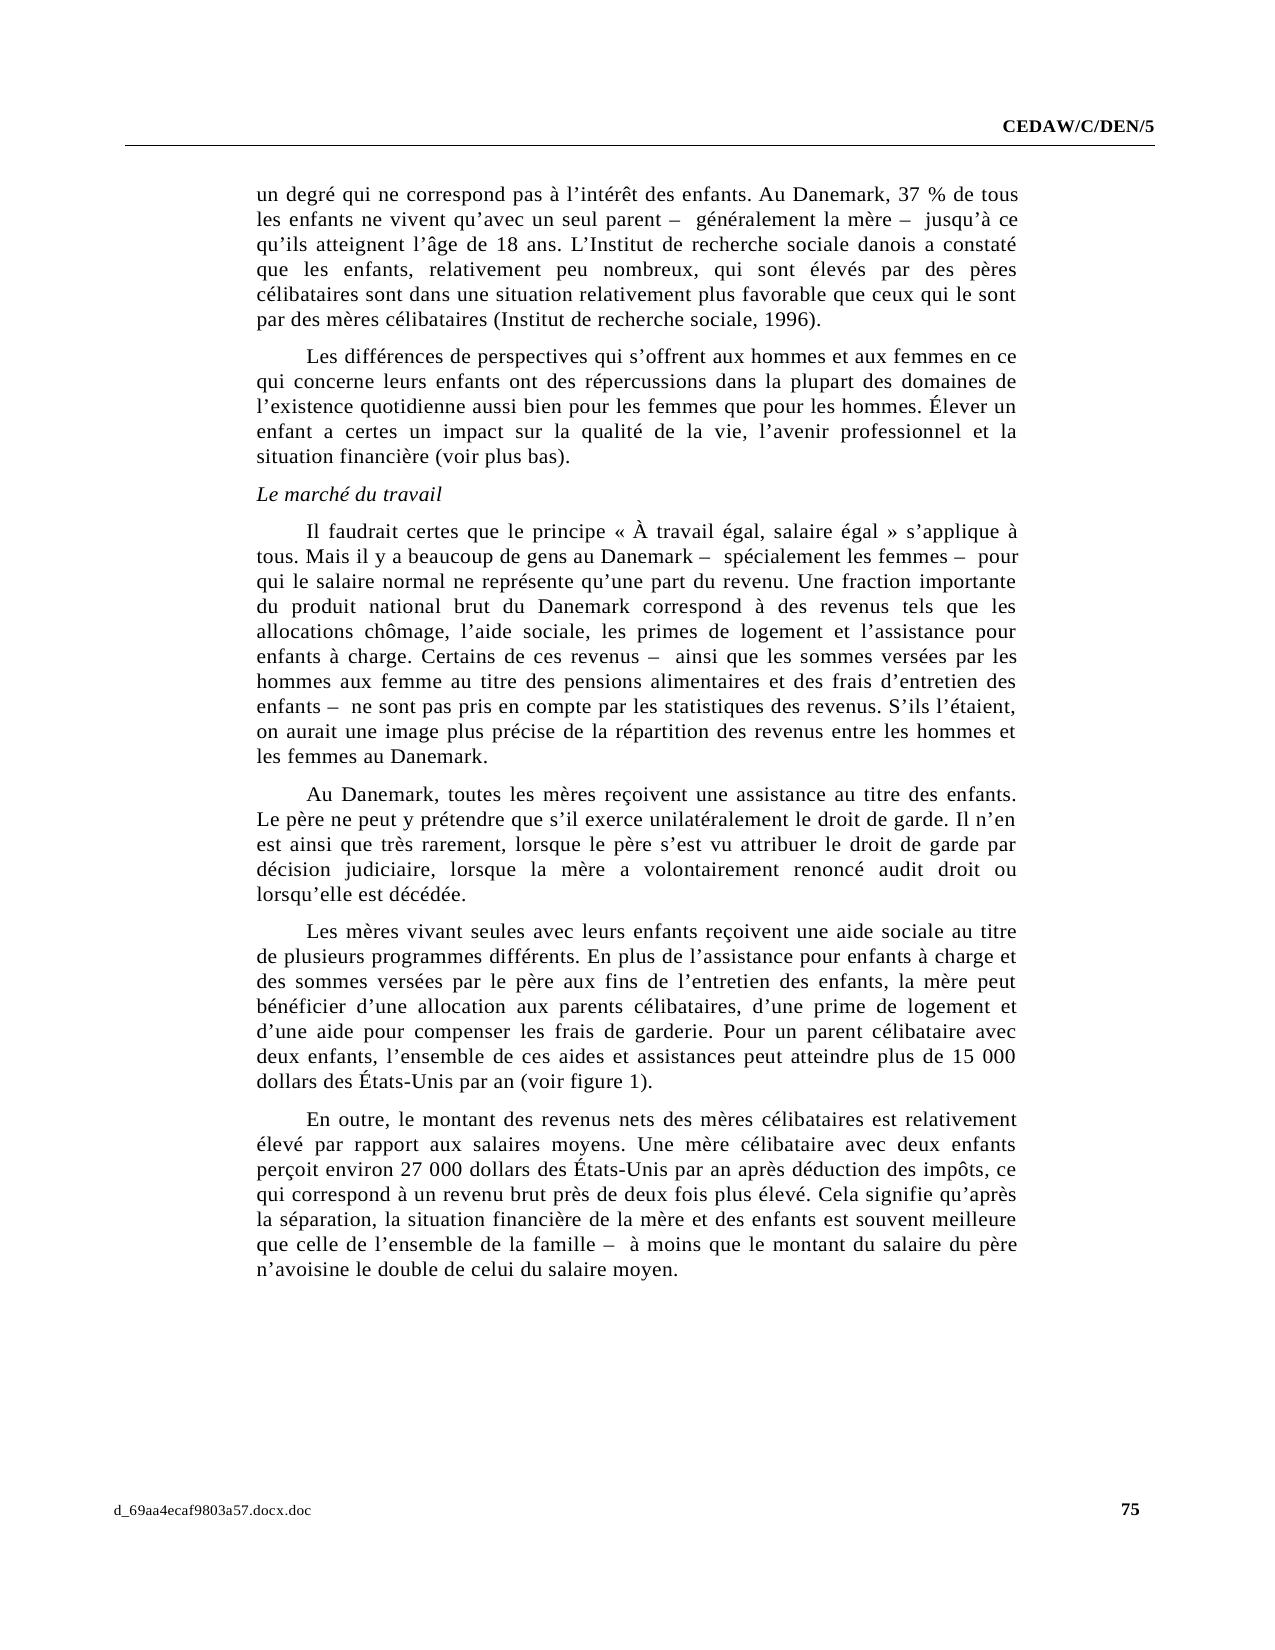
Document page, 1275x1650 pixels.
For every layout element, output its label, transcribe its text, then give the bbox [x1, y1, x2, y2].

text Les différences de perspectives qui s’offrent aux hommes et aux femmes en ce qui concerne leurs enfants ont des répercussions dans la plupart des domaines de l’existence quotidienne aussi bien pour les femmes que pour les hommes. Élever un enfant a certes un impact sur la qualité de la vie, l’avenir professionnel et la situation financière (voir plus bas). [256, 344, 1018, 469]
text Le marché du travail [124, 481, 1019, 506]
text Les mères vivant seules avec leurs enfants reçoivent une aide sociale au titre de plusieurs programmes différents. En plus de l’assistance pour enfants à charge et des sommes versées par le père aux fins de l’entretien des enfants, la mère peut bénéficier d’une allocation aux parents célibataires, d’une prime de logement et d’une aide pour compenser les frais de garderie. Pour un parent célibataire avec deux enfants, l’ensemble de ces aides et assistances peut atteindre plus de 15 000 dollars des États-Unis par an (voir figure 1). [256, 919, 1018, 1094]
text Il faudrait certes que le principe « À travail égal, salaire égal » s’applique à tous. Mais il y a beaucoup de gens au Danemark – spécialement les femmes – pour qui le salaire normal ne représente qu’une part du revenu. Une fraction importante du produit national brut du Danemark correspond à des revenus tels que les allocations chômage, l’aide sociale, les primes de logement et l’assistance pour enfants à charge. Certains de ces revenus – ainsi que les sommes versées par les hommes aux femme au titre des pensions alimentaires et des frais d’entretien des enfants – ne sont pas pris en compte par les statistiques des revenus. S’ils l’étaient, on aurait une image plus précise de la répartition des revenus entre les hommes et les femmes au Danemark. [256, 519, 1018, 769]
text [256, 181, 1018, 331]
text Au Danemark, toutes les mères reçoivent une assistance au titre des enfants. Le père ne peut y prétendre que s’il exerce unilatéralement le droit de garde. Il n’en est ainsi que très rarement, lorsque le père s’est vu attribuer le droit de garde par décision judiciaire, lorsque la mère a volontairement renoncé audit droit ou lorsqu’elle est décédée. [256, 781, 1018, 906]
text En outre, le montant des revenus nets des mères célibataires est relativement élevé par rapport aux salaires moyens. Une mère célibataire avec deux enfants perçoit environ 27 000 dollars des États-Unis par an après déduction des impôts, ce qui correspond à un revenu brut près de deux fois plus élevé. Cela signifie qu’après la séparation, la situation financière de la mère et des enfants est souvent meilleure que celle de l’ensemble de la famille – à moins que le montant du salaire du père n’avoisine le double de celui du salaire moyen. [256, 1106, 1018, 1281]
